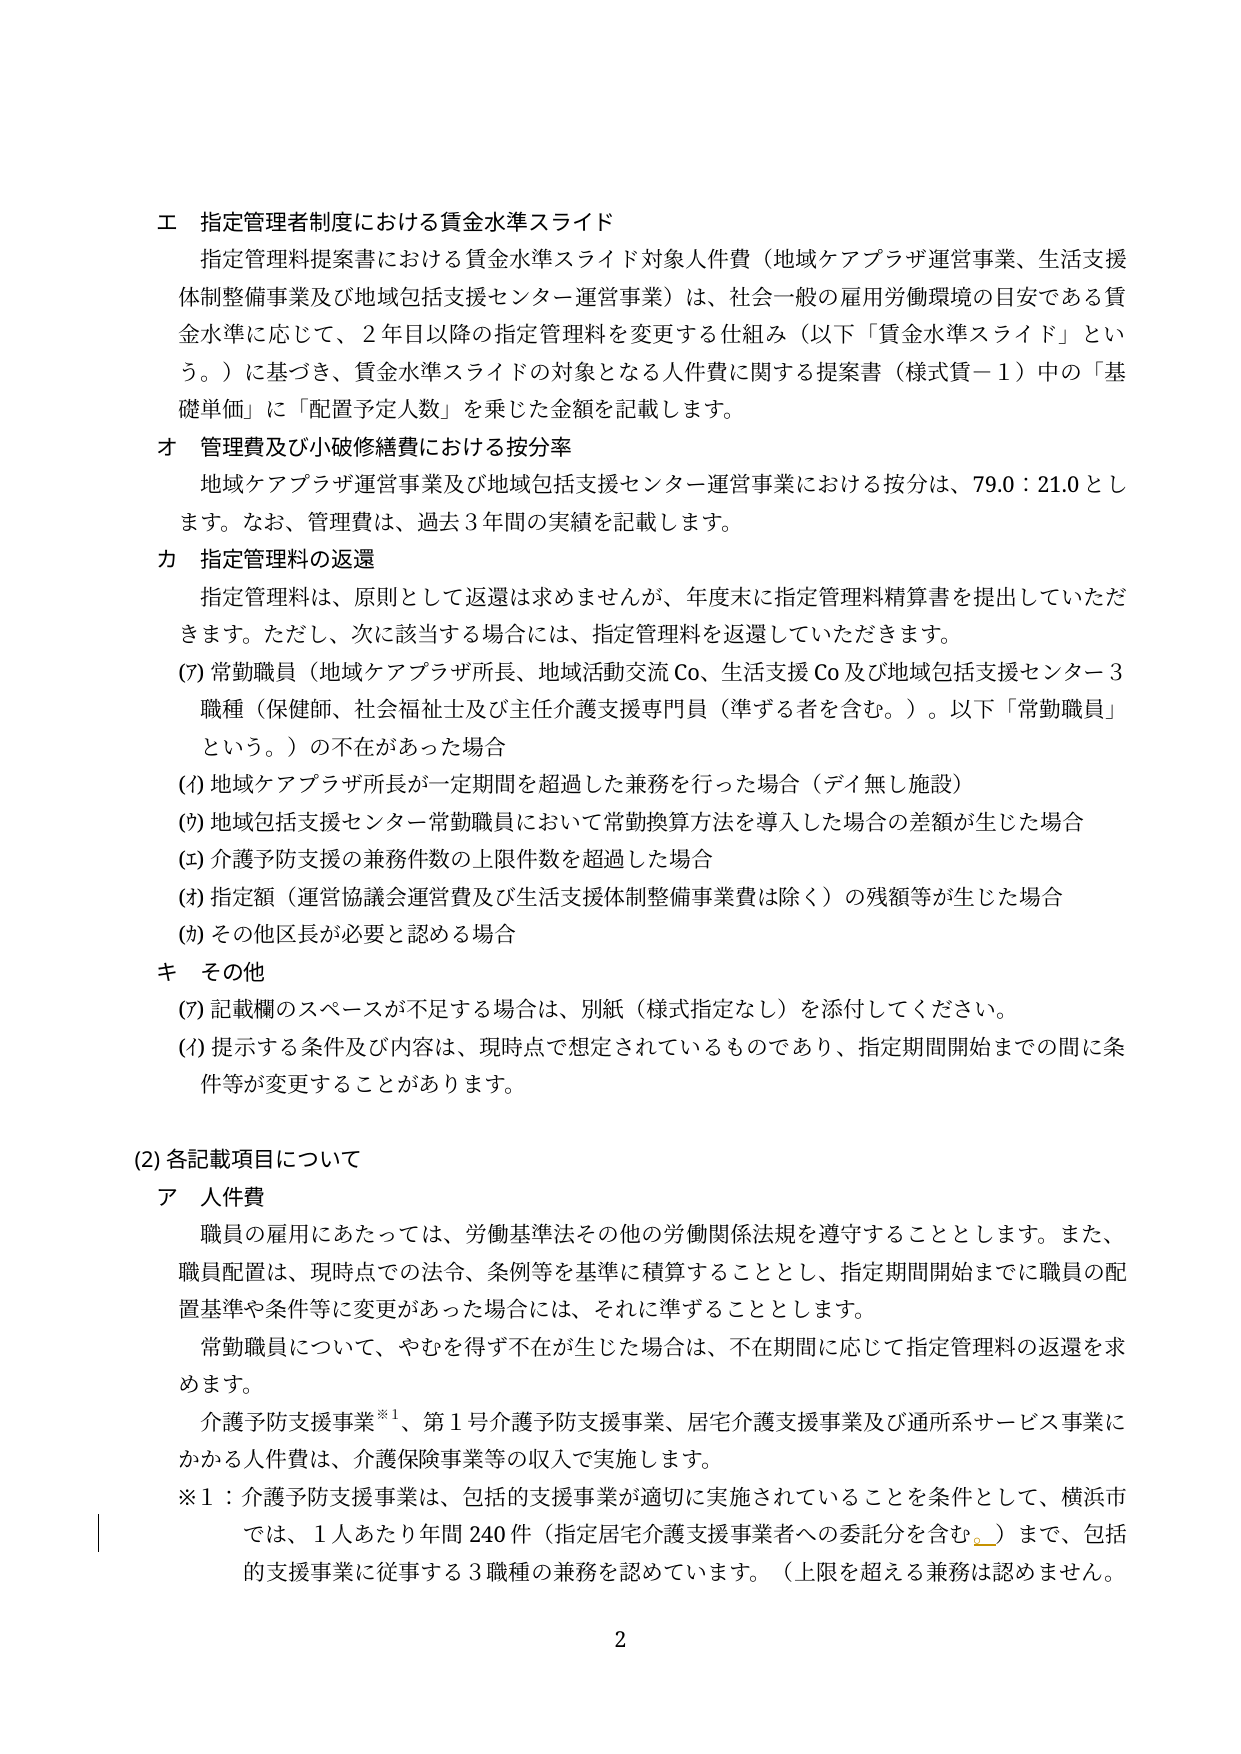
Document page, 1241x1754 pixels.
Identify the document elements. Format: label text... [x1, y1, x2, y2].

text 指定管理料提案書における賃金水準スライド対象人件費（地域ケアプラザ運営事業、生活支援体制整備事業及び地域包括支援センター運営事業）は、社会一般の雇用労働環境の目安である賃金水準に応じて、２年目以降の指定管理料を変更する仕組み（以下「賃金水準スライド」という。）に基づき、賃金水準スライドの対象となる人件費に関する提案書（様式賃－１）中の「基礎単価」に「配置予定人数」を乗じた金額を記載します。 [178, 239, 1128, 427]
text 地域ケアプラザ運営事業及び地域包括支援センター運営事業における按分は、79.0：21.0とします。なお、管理費は、過去３年間の実績を記載します。 [178, 464, 1128, 539]
text キ その他 [112, 952, 1128, 989]
text 介護予防支援事業※１、第１号介護予防支援事業、居宅介護支援事業及び通所系サービス事業にかかる人件費は、介護保険事業等の収入で実施します。 [178, 1402, 1128, 1477]
text エ 指定管理者制度における賃金水準スライド [156, 202, 1128, 239]
text 常勤職員について、やむを得ず不在が生じた場合は、不在期間に応じて指定管理料の返還を求めます。 [178, 1327, 1128, 1402]
text 指定管理料は、原則として返還は求めませんが、年度末に指定管理料精算書を提出していただきます。ただし、次に該当する場合には、指定管理料を返還していただきます。 [178, 577, 1128, 652]
text (ｳ) 地域包括支援センター常勤職員において常勤換算方法を導入した場合の差額が生じた場合 [112, 802, 1128, 839]
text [178, 1477, 1128, 1589]
text (ｶ) その他区長が必要と認める場合 [112, 914, 1128, 952]
text (ｱ) 記載欄のスペースが不足する場合は、別紙（様式指定なし）を添付してください。 [112, 989, 1128, 1027]
text 職員の雇用にあたっては、労働基準法その他の労働関係法規を遵守することとします。また、職員配置は、現時点での法令、条例等を基準に積算することとし、指定期間開始までに職員の配置基準や条件等に変更があった場合には、それに準ずることとします。 [178, 1214, 1128, 1327]
text (ｵ) 指定額（運営協議会運営費及び生活支援体制整備事業費は除く）の残額等が生じた場合 [112, 877, 1128, 914]
text (ｲ) 提示する条件及び内容は、現時点で想定されているものであり、指定期間開始までの間に条件等が変更することがあります。 [178, 1027, 1128, 1102]
text オ 管理費及び小破修繕費における按分率 [112, 427, 1128, 464]
text (ｴ) 介護予防支援の兼務件数の上限件数を超過した場合 [112, 839, 1128, 877]
text (2) 各記載項目について [112, 1139, 1128, 1177]
text (ｱ) 常勤職員（地域ケアプラザ所長、地域活動交流Co、生活支援Co及び地域包括支援センター３職種（保健師、社会福祉士及び主任介護支援専門員（準ずる者を含む。）。以下「常勤職員」という。）の不在があった場合 [178, 652, 1128, 764]
text ア 人件費 [112, 1177, 1128, 1214]
text (ｲ) 地域ケアプラザ所長が一定期間を超過した兼務を行った場合（デイ無し施設） [178, 764, 1128, 802]
text カ 指定管理料の返還 [112, 539, 1128, 577]
